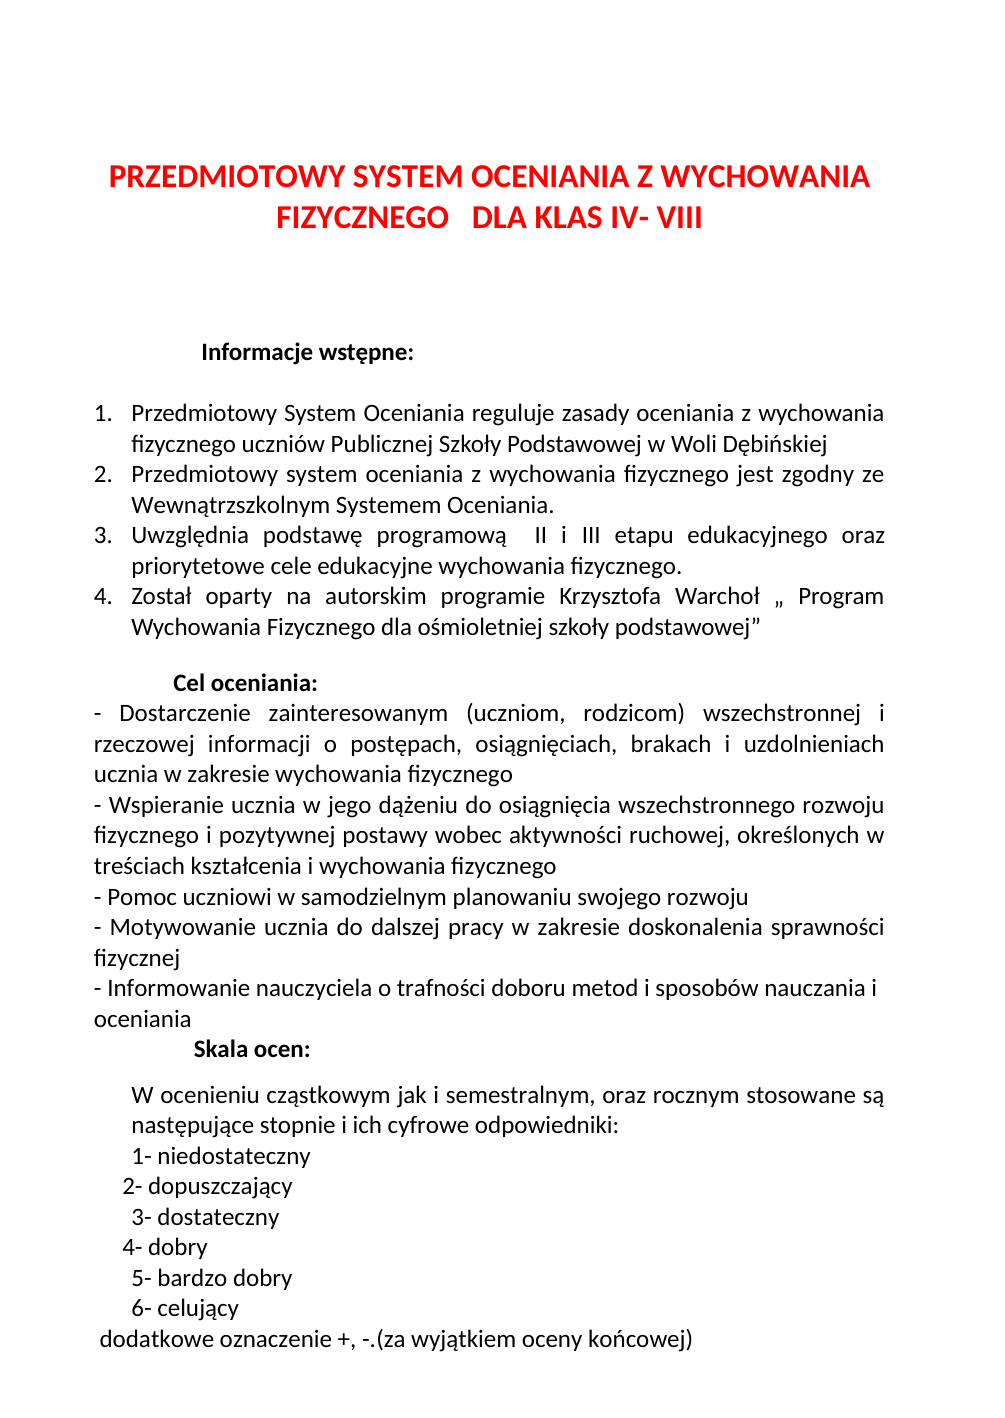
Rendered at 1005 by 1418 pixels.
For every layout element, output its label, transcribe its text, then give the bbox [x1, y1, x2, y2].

text - Wspieranie ucznia w jego dążeniu do osiągnięcia wszechstronnego rozwoju fizycznego i pozytywnej postawy wobec aktywności ruchowej, określonych w treściach kształcenia i wychowania fizycznego [94, 789, 886, 881]
text 3- dostateczny [131, 1201, 886, 1232]
text Informacje wstępne: [94, 336, 886, 367]
text Cel oceniania: [94, 667, 886, 697]
text W ocenieniu cząstkowym jak i semestralnym, oraz rocznym stosowane są następujące stopnie i ich cyfrowe odpowiedniki: [131, 1079, 886, 1140]
text 5- bardzo dobry [131, 1262, 886, 1293]
text dodatkowe oznaczenie +, -.(za wyjątkiem oceny końcowej) [94, 1323, 886, 1354]
text PRZEDMIOTOWY SYSTEM OCENIANIA Z WYCHOWANIA FIZYCZNEGO DLA KLAS IV- VIII [94, 155, 886, 236]
text 1- niedostateczny [131, 1140, 886, 1171]
list Przedmiotowy system oceniania z wychowania fizycznego jest zgodny ze Wewnątrzszkolnym Systemem Oceniania. [94, 458, 886, 519]
text 6- celujący [131, 1293, 886, 1323]
text 2- dopuszczający [94, 1171, 886, 1201]
text - Pomoc uczniowi w samodzielnym planowaniu swojego rozwoju [94, 881, 886, 911]
list Uwzględnia podstawę programową II i III etapu edukacyjnego oraz priorytetowe cele edukacyjne wychowania fizycznego. [94, 519, 886, 581]
text 4- dobry [94, 1232, 886, 1262]
text Skala ocen: [131, 1033, 886, 1064]
text - Dostarczenie zainteresowanym (uczniom, rodzicom) wszechstronnej i rzeczowej informacji o postępach, osiągnięciach, brakach i uzdolnieniach ucznia w zakresie wychowania fizycznego [94, 697, 886, 789]
list Przedmiotowy System Oceniania reguluje zasady oceniania z wychowania fizycznego uczniów Publicznej Szkoły Podstawowej w Woli Dębińskiej [94, 397, 886, 458]
text - Motywowanie ucznia do dalszej pracy w zakresie doskonalenia sprawności fizycznej [94, 911, 886, 972]
text - Informowanie nauczyciela o trafności doboru metod i sposobów nauczania i oceniania [94, 972, 886, 1033]
list Został oparty na autorskim programie Krzysztofa Warchoł „ Program Wychowania Fizycznego dla ośmioletniej szkoły podstawowej” [94, 581, 886, 642]
